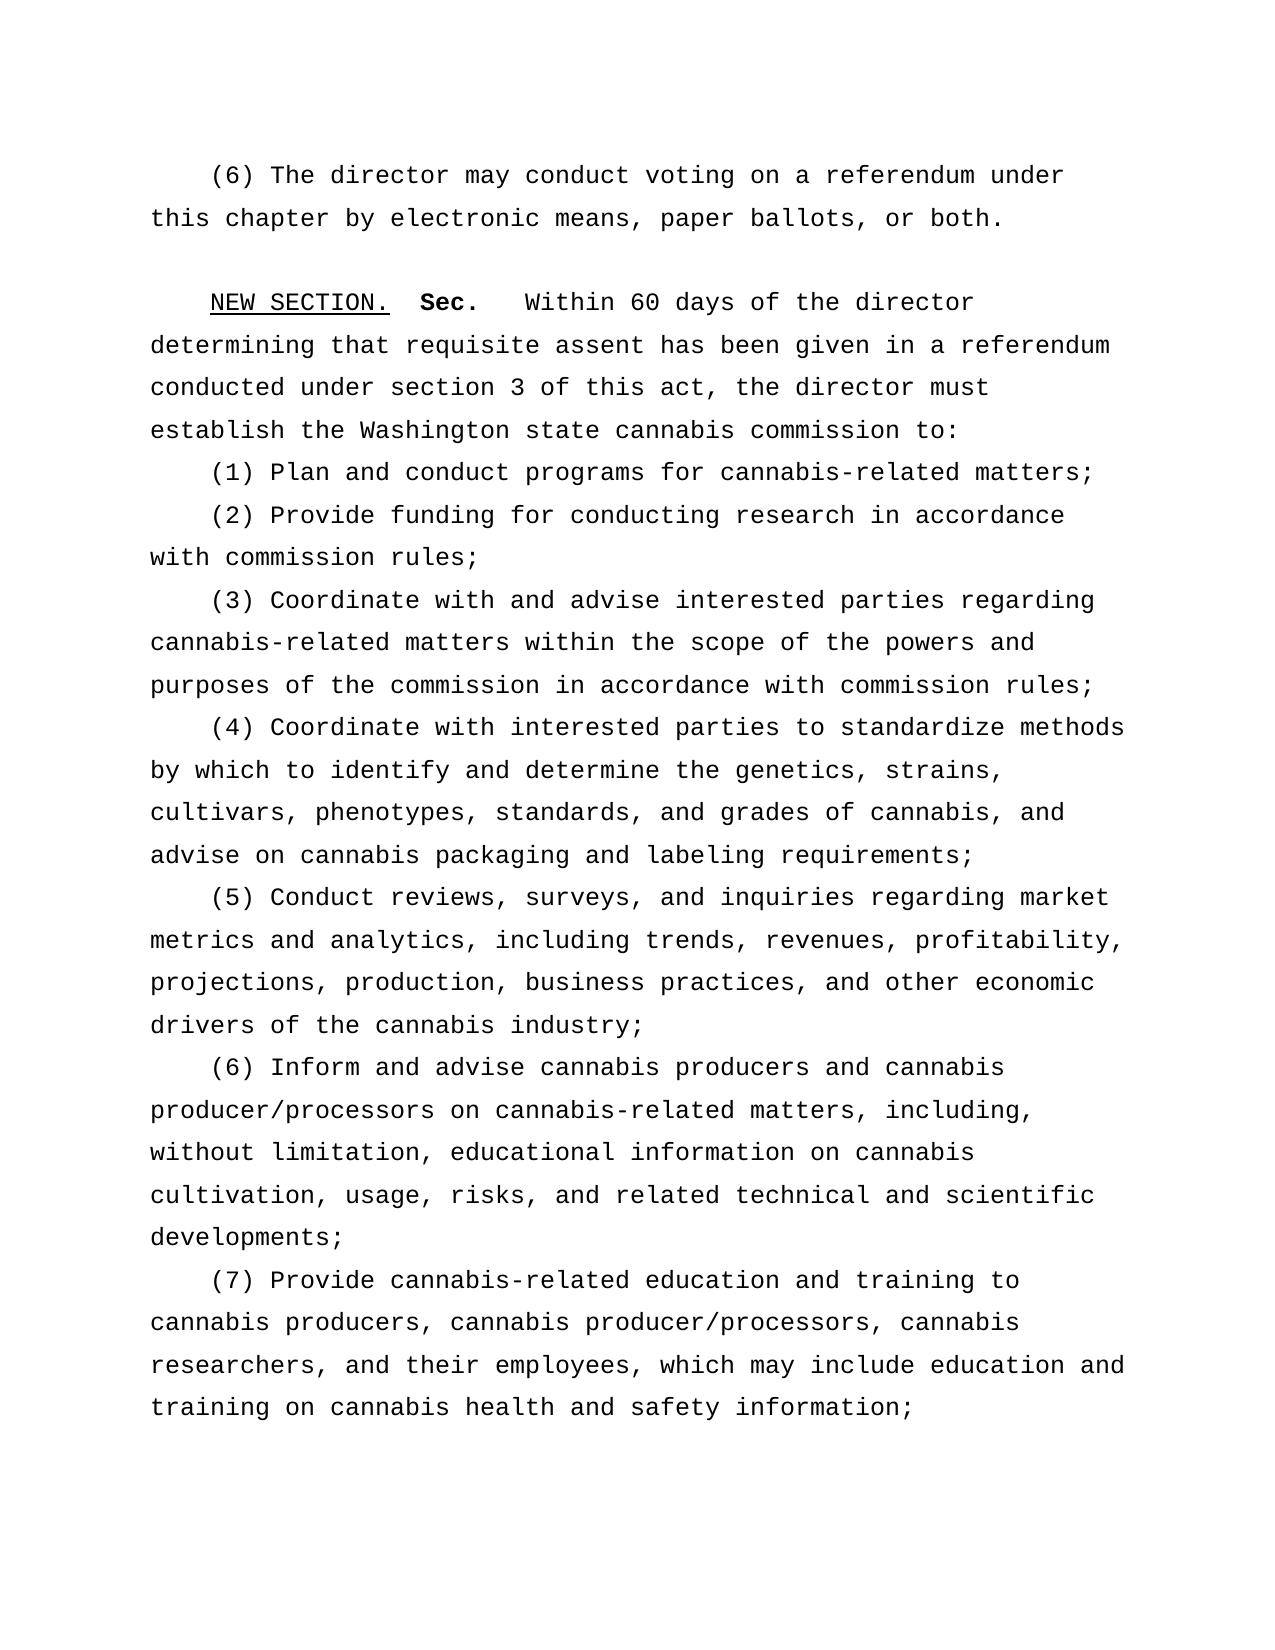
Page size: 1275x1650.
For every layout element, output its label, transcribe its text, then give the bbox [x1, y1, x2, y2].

text (4) Coordinate with interested parties to standardize methods by which to identify and determine the genetics, strains, cultivars, phenotypes, standards, and grades of cannabis, and advise on cannabis packaging and labeling requirements; [150, 702, 1125, 872]
text (2) Provide funding for conducting research in accordance with commission rules; [150, 489, 1125, 574]
text (6) Inform and advise cannabis producers and cannabis producer/processors on cannabis-related matters, including, without limitation, educational information on cannabis cultivation, usage, risks, and related technical and scientific developments; [150, 1042, 1125, 1254]
text (7) Provide cannabis-related education and training to cannabis producers, cannabis producer/processors, cannabis researchers, and their employees, which may include education and training on cannabis health and safety information; [150, 1254, 1125, 1424]
text (6) The director may conduct voting on a referendum under this chapter by electronic means, paper ballots, or both. [150, 150, 1125, 235]
text (1) Plan and conduct programs for cannabis-related matters; [150, 447, 1125, 489]
text (5) Conduct reviews, surveys, and inquiries regarding market metrics and analytics, including trends, revenues, profitability, projections, production, business practices, and other economic drivers of the cannabis industry; [150, 872, 1125, 1042]
text (3) Coordinate with and advise interested parties regarding cannabis-related matters within the scope of the powers and purposes of the commission in accordance with commission rules; [150, 574, 1125, 702]
text NEW SECTION. Sec. Within 60 days of the director determining that requisite assent has been given in a referendum conducted under section 3 of this act, the director must establish the Washington state cannabis commission to: [150, 277, 1125, 447]
